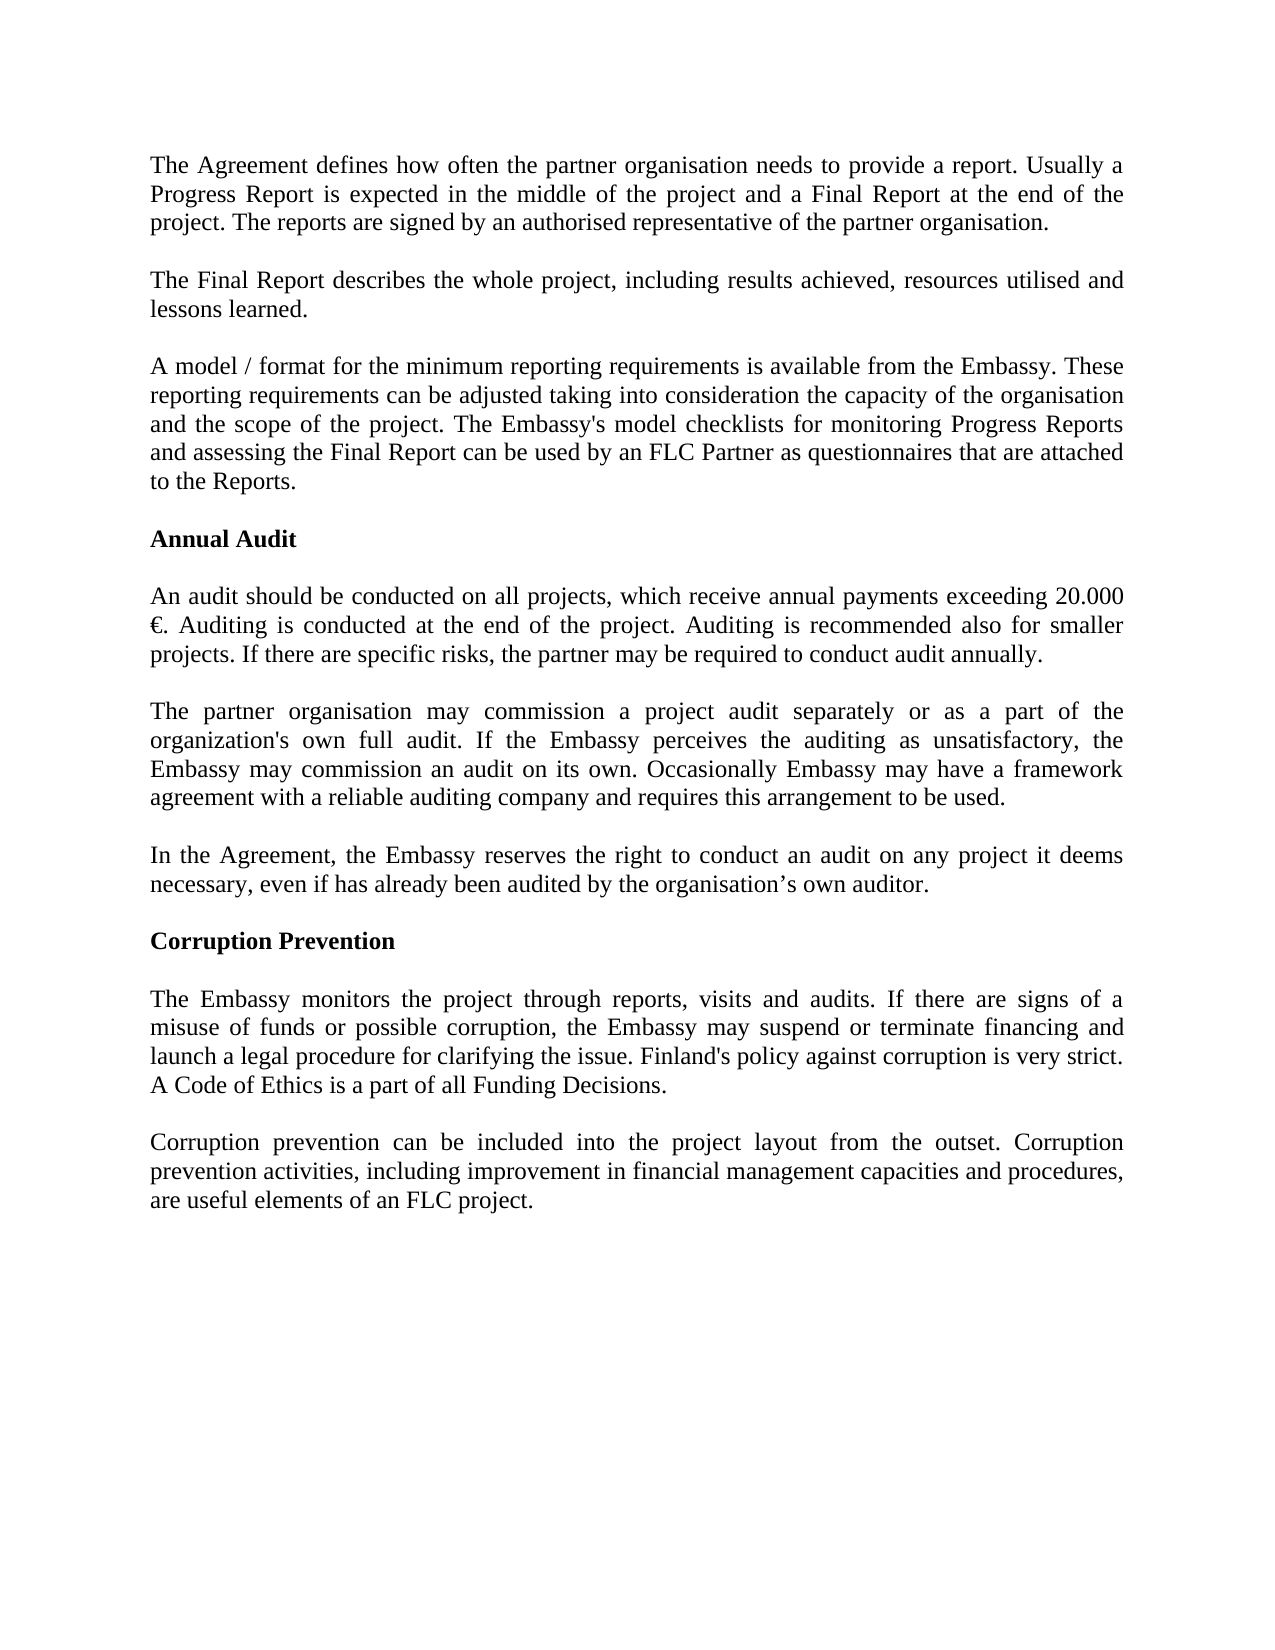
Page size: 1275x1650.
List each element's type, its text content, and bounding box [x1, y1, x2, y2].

text Corruption Prevention [150, 926, 1125, 955]
text In the Agreement, the Embassy reserves the right to conduct an audit on any project it deems necessary, even if has already been audited by the organisation’s own auditor. [150, 840, 1125, 897]
text The partner organisation may commission a project audit separately or as a part of the organization's own full audit. If the Embassy perceives the auditing as unsatisfactory, the Embassy may commission an audit on its own. Occasionally Embassy may have a framework agreement with a reliable auditing company and requires this arrangement to be used. [150, 696, 1125, 811]
text An audit should be conducted on all projects, which receive annual payments exceeding 20.000 €. Auditing is conducted at the end of the project. Auditing is recommended also for smaller projects. If there are specific risks, the partner may be required to conduct audit annually. [150, 581, 1125, 667]
text Annual Audit [150, 524, 1125, 552]
text The Embassy monitors the project through reports, visits and audits. If there are signs of a misuse of funds or possible corruption, the Embassy may suspend or terminate financing and launch a legal procedure for clarifying the issue. Finland's policy against corruption is very strict. A Code of Ethics is a part of all Funding Decisions. [150, 984, 1125, 1099]
text The Agreement defines how often the partner organisation needs to provide a report. Usually a Progress Report is expected in the middle of the project and a Final Report at the end of the project. The reports are signed by an authorised representative of the partner organisation. [150, 150, 1125, 236]
text The Final Report describes the whole project, including results achieved, resources utilised and lessons learned. [150, 265, 1125, 322]
text A model / format for the minimum reporting requirements is available from the Embassy. These reporting requirements can be adjusted taking into consideration the capacity of the organisation and the scope of the project. The Embassy's model checklists for monitoring Progress Reports and assessing the Final Report can be used by an FLC Partner as questionnaires that are attached to the Reports. [150, 351, 1125, 495]
text Corruption prevention can be included into the project layout from the outset. Corruption prevention activities, including improvement in financial management capacities and procedures, are useful elements of an FLC project. [150, 1127, 1125, 1214]
